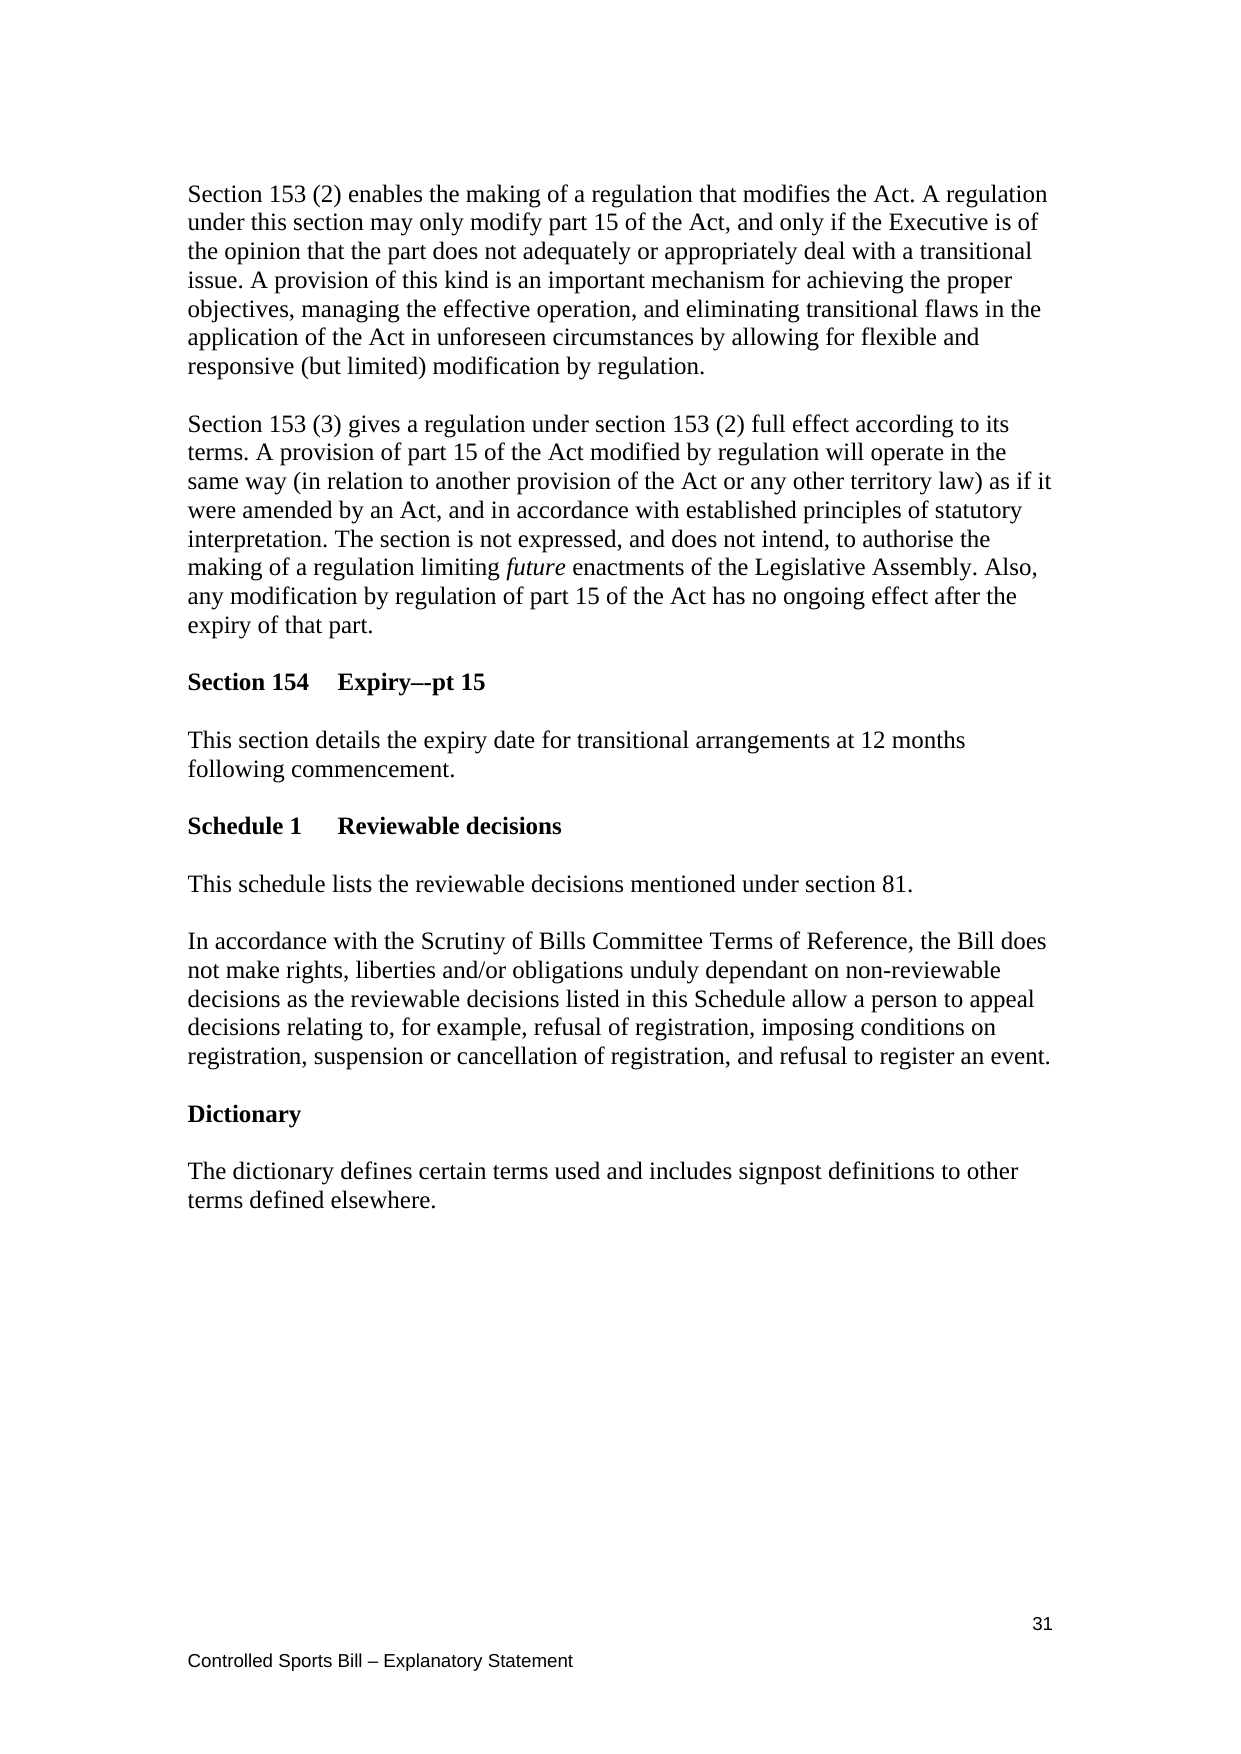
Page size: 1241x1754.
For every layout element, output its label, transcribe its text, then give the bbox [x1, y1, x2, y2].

text Schedule 1 Reviewable decisions [187, 811, 1053, 840]
text This schedule lists the reviewable decisions mentioned under section 81. [187, 869, 1053, 897]
text This section details the expiry date for transitional arrangements at 12 months following commencement. [187, 725, 1053, 782]
text Section 154 Expiry–-pt 15 [187, 667, 1053, 696]
text Section 153 (2) enables the making of a regulation that modifies the Act. A regulation under this section may only modify part 15 of the Act, and only if the Executive is of the opinion that the part does not adequately or appropriately deal with a transitional issue. A provision of this kind is an important mechanism for achieving the proper objectives, managing the effective operation, and eliminating transitional flaws in the application of the Act in unforeseen circumstances by allowing for flexible and responsive (but limited) modification by regulation. [187, 179, 1053, 380]
text In accordance with the Scrutiny of Bills Committee Terms of Reference, the Bill does not make rights, liberties and/or obligations unduly dependant on non-reviewable decisions as the reviewable decisions listed in this Schedule allow a person to appeal decisions relating to, for example, refusal of registration, imposing conditions on registration, suspension or cancellation of registration, and refusal to register an event. [187, 926, 1053, 1070]
text Dictionary [187, 1099, 1053, 1127]
text The dictionary defines certain terms used and includes signpost definitions to other terms defined elsewhere. [187, 1156, 1053, 1214]
text Section 153 (3) gives a regulation under section 153 (2) full effect according to its terms. A provision of part 15 of the Act modified by regulation will operate in the same way (in relation to another provision of the Act or any other territory law) as if it were amended by an Act, and in accordance with established principles of statutory interpretation. The section is not expressed, and does not intend, to authorise the making of a regulation limiting future enactments of the Legislative Assembly. Also, any modification by regulation of part 15 of the Act has no ongoing effect after the expiry of that part. [187, 409, 1053, 639]
